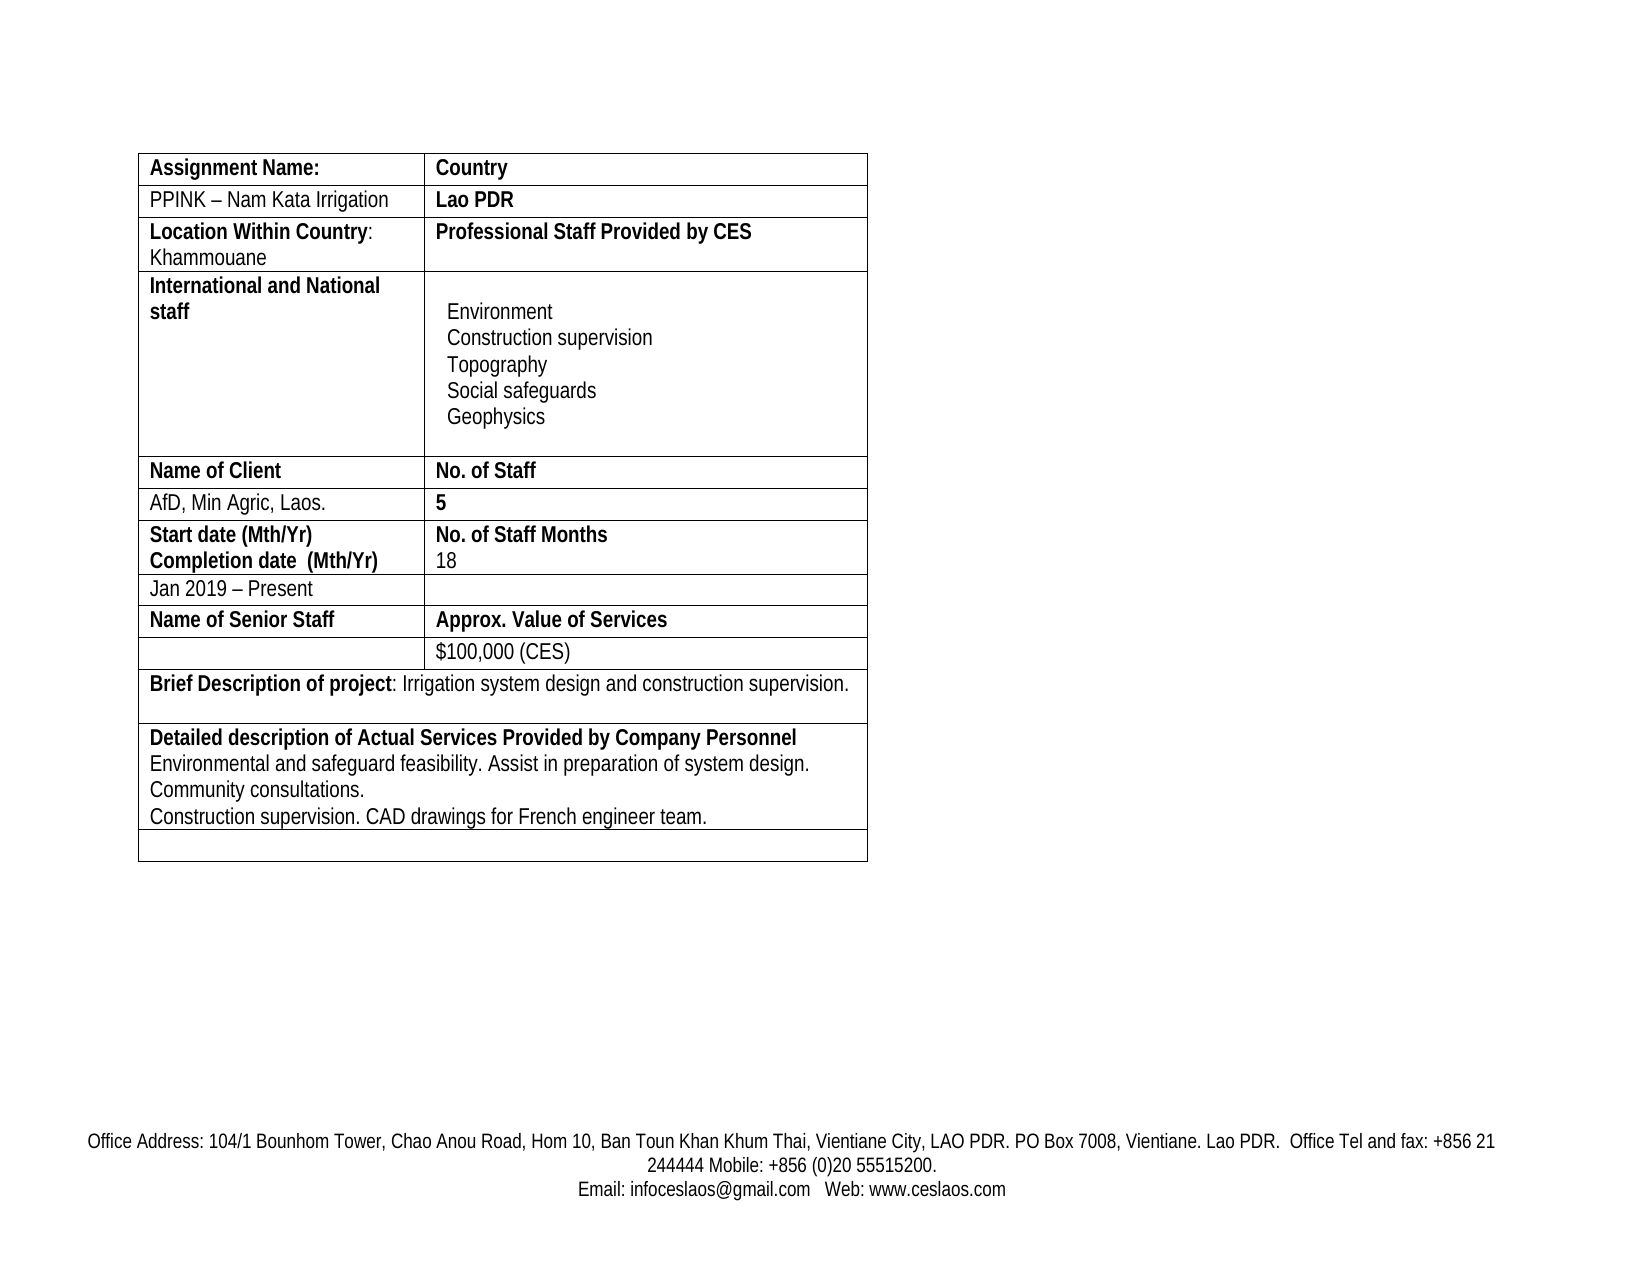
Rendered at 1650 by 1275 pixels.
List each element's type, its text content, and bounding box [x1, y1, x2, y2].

table_cell Lao PDR [425, 186, 867, 217]
table_cell 5 [425, 489, 867, 520]
table_cell [425, 272, 867, 456]
table_cell [139, 638, 424, 669]
table_cell Jan 2019 – Present [139, 575, 424, 605]
table_cell Approx. Value of Services [425, 606, 867, 637]
table_cell [139, 830, 867, 861]
table_cell PPINK – Nam Kata Irrigation [139, 186, 424, 217]
table_cell [425, 575, 867, 605]
table_cell No. of Staff Months 18 [425, 521, 867, 573]
table_cell Name of Client [139, 457, 424, 488]
table_header Country [425, 154, 867, 185]
table_cell International and National staff [139, 272, 424, 456]
table_header Assignment Name: [139, 154, 424, 185]
table_cell AfD, Min Agric, Laos. [139, 489, 424, 520]
table_cell Detailed description of Actual Services Provided by Company Personnel Environmental and safeguard feasibility. Assist in preparation of system design. Community consultations. Construction supervision. CAD drawings for French engineer team. [139, 724, 867, 829]
table_cell Brief Description of project: Irrigation system design and construction supervision. [139, 670, 867, 722]
table_cell No. of Staff [425, 457, 867, 488]
table_cell Name of Senior Staff [139, 606, 424, 637]
table_cell Location Within Country: Khammouane [139, 218, 424, 271]
table_cell $100,000 (CES) [425, 638, 867, 669]
table_cell Start date (Mth/Yr) Completion date (Mth/Yr) [139, 521, 424, 573]
table_cell Professional Staff Provided by CES [425, 218, 867, 271]
